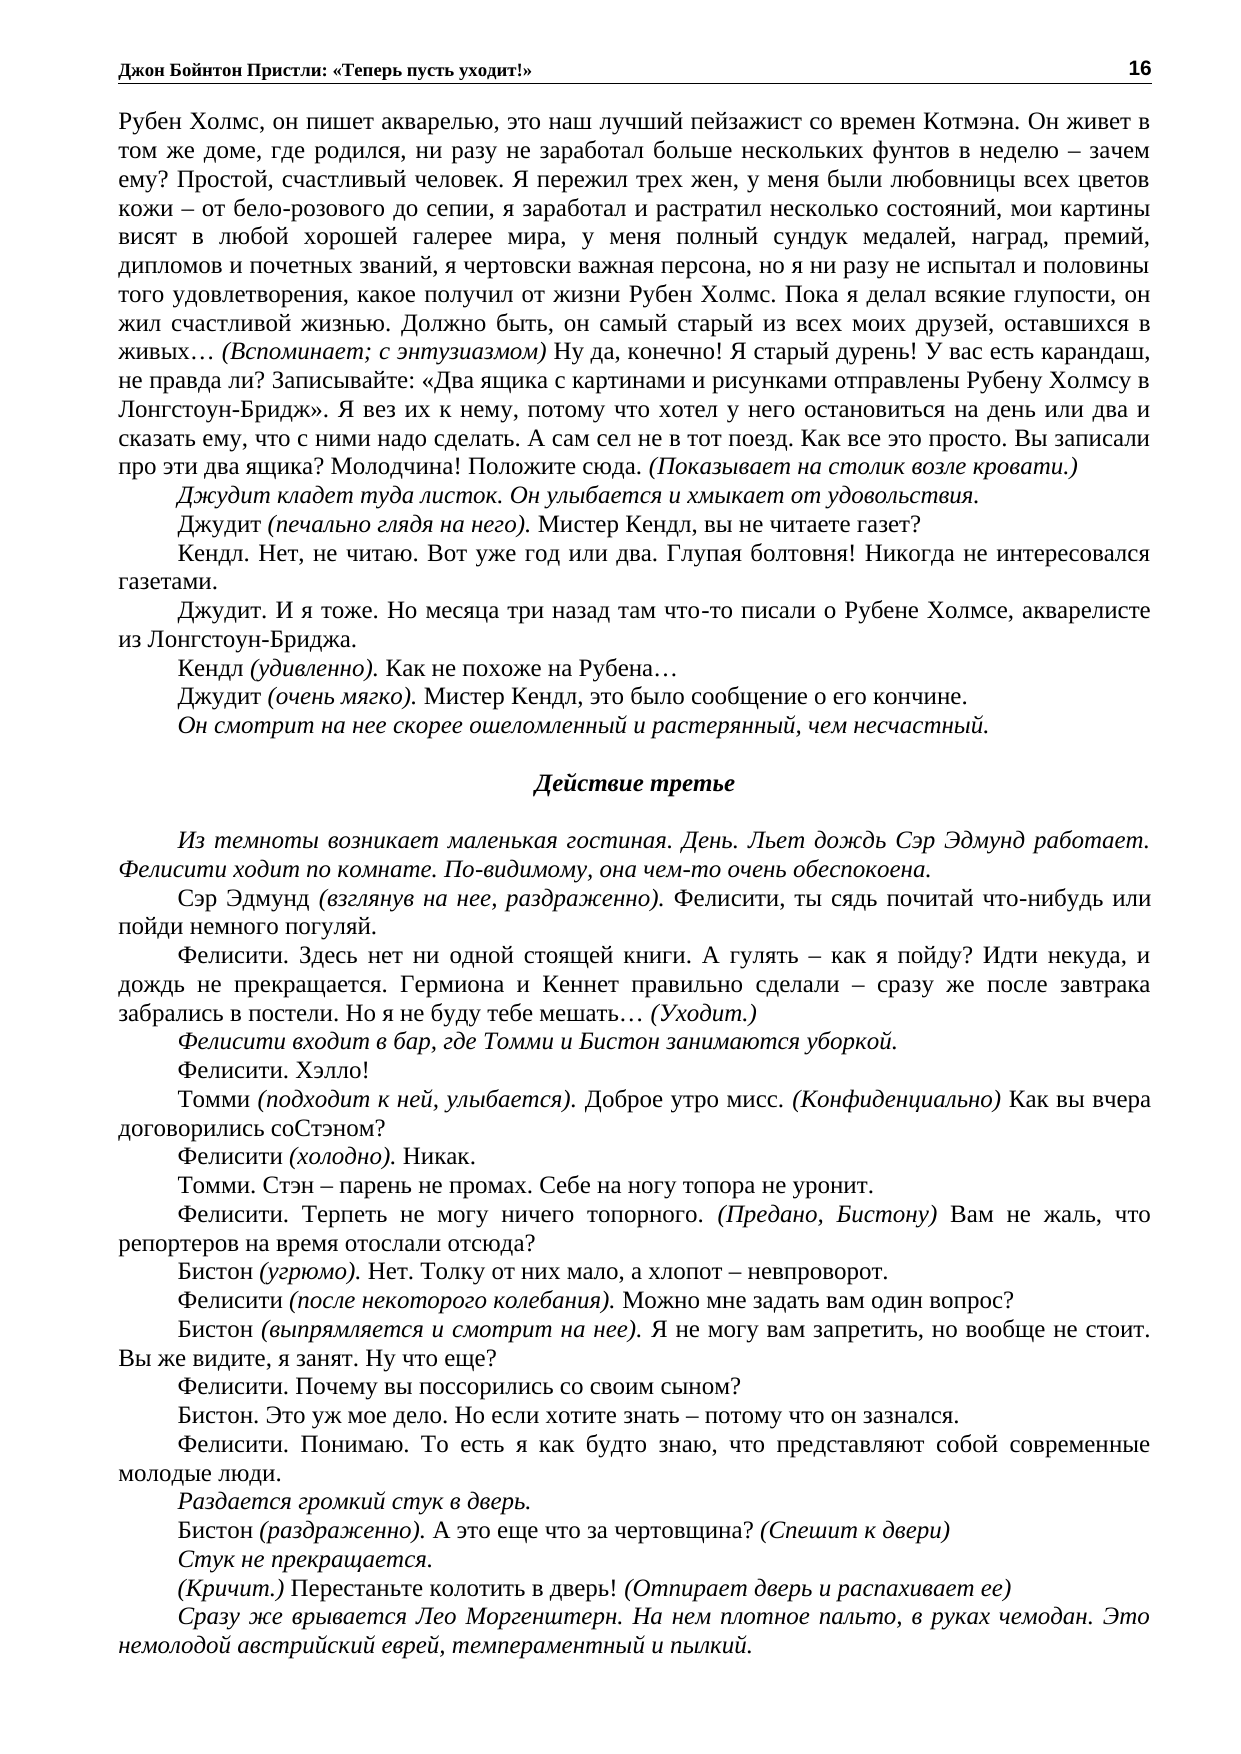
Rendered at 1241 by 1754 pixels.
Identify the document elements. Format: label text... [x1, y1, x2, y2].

text Кендл (удивленно). Как не похоже на Рубена… [118, 653, 1152, 681]
text Фелисити. Здесь нет ни одной стоящей книги. А гулять – как я пойду? Идти некуда, и дождь не прекращается. Гермиона и Кеннет правильно сделали – сразу же после завтрака забрались в постели. Но я не буду тебе мешать… (Уходит.) [118, 940, 1152, 1026]
text Сразу же врывается Лео Моргенштерн. На нем плотное пальто, в руках чемодан. Это немолодой австрийский еврей, темпераментный и пылкий. [118, 1601, 1152, 1659]
text Фелисити входит в бар, где Томми и Бистон занимаются уборкой. [118, 1026, 1152, 1055]
text Джудит. И я тоже. Но месяца три назад там что-то писали о Рубене Холмсе, акварелисте из Лонгстоун-Бриджа. [118, 595, 1152, 653]
text Фелисити. Терпеть не могу ничего топорного. (Предано, Бистону) Вам не жаль, что репортеров на время отослали отсюда? [118, 1199, 1152, 1256]
text Фелисити. Понимаю. То есть я как будто знаю, что представляют собой современные молодые люди. [118, 1429, 1152, 1486]
text Джудит (очень мягко). Мистер Кендл, это было сообщение о его кончине. [118, 681, 1152, 710]
text Сэр Эдмунд (взглянув на нее, раздраженно). Фелисити, ты сядь почитай что-нибудь или пойди немного погуляй. [118, 883, 1152, 940]
text Стук не прекращается. [118, 1544, 1152, 1573]
text Раздается громкий стук в дверь. [118, 1486, 1152, 1515]
text Фелисити. Почему вы поссорились со своим сыном? [118, 1371, 1152, 1400]
text Бистон (угрюмо). Нет. Толку от них мало, а хлопот – невпроворот. [118, 1256, 1152, 1285]
text Томми (подходит к ней, улыбается). Доброе утро мисс. (Конфиденциально) Как вы вчера договорились соСтэном? [118, 1084, 1152, 1141]
text Фелисити (холодно). Никак. [118, 1141, 1152, 1170]
text Бистон. Это уж мое дело. Но если хотите знать – потому что он зазнался. [118, 1400, 1152, 1429]
text Фелисити (после некоторого колебания). Можно мне задать вам один вопрос? [118, 1285, 1152, 1314]
text Томми. Стэн – парень не промах. Себе на ногу топора не уронит. [118, 1170, 1152, 1199]
text Из темноты возникает маленькая гостиная. День. Льет дождь Сэр Эдмунд работает. Фелисити ходит по комнате. По-видимому, она чем-то очень обеспокоена. [118, 825, 1152, 883]
text (Кричит.) Перестаньте колотить в дверь! (Отпирает дверь и распахивает ее) [118, 1573, 1152, 1601]
text Кендл. Нет, не читаю. Вот уже год или два. Глупая болтовня! Никогда не интересовался газетами. [118, 538, 1152, 595]
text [118, 106, 1152, 480]
text Бистон (раздраженно). А это еще что за чертовщина? (Спешит к двери) [118, 1515, 1152, 1544]
text Бистон (выпрямляется и смотрит на нее). Я не могу вам запретить, но вообще не стоит. Вы же видите, я занят. Ну что еще? [118, 1314, 1152, 1371]
subtitle Действие третье [118, 768, 1152, 796]
text Он смотрит на нее скорее ошеломленный и растерянный, чем несчастный. [118, 710, 1152, 739]
text Джудит кладет туда листок. Он улыбается и хмыкает от удовольствия. [118, 480, 1152, 509]
text Фелисити. Хэлло! [118, 1055, 1152, 1084]
text Джудит (печально глядя на него). Мистер Кендл, вы не читаете газет? [118, 509, 1152, 538]
